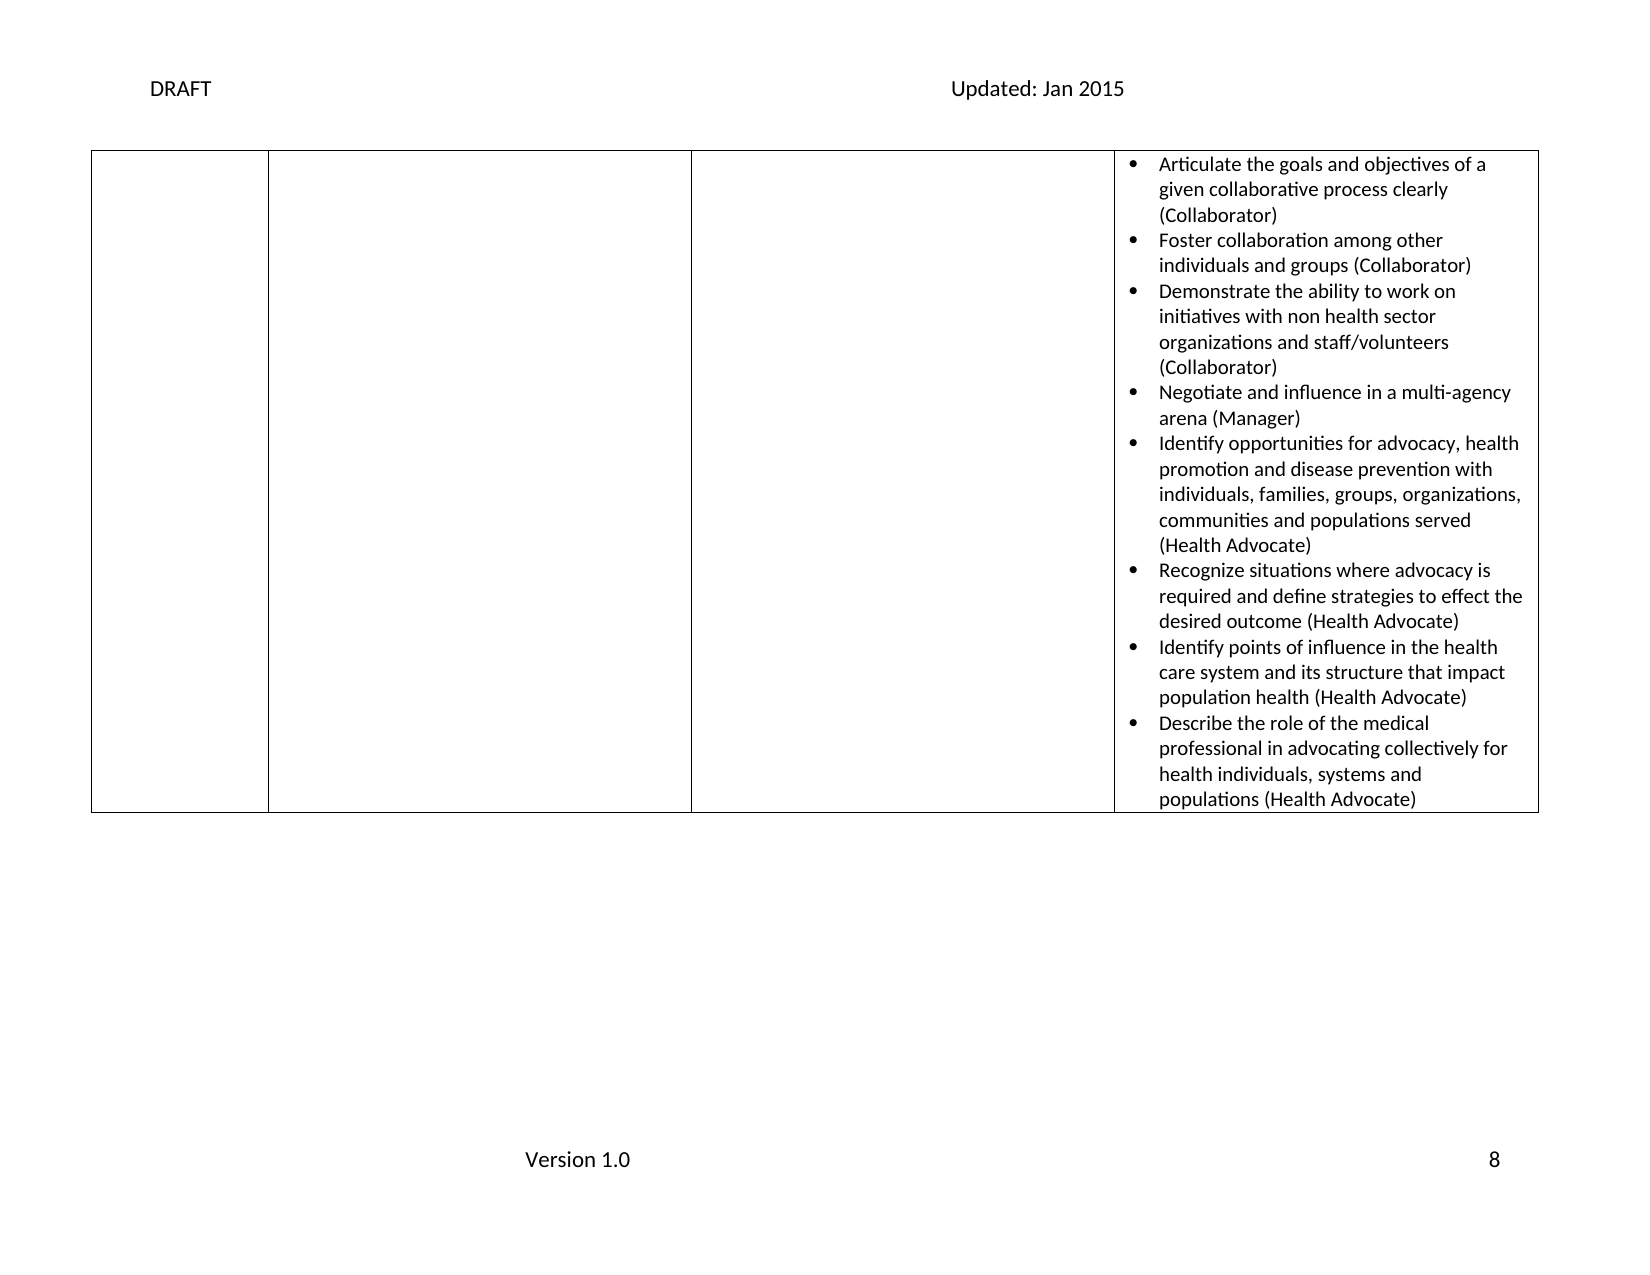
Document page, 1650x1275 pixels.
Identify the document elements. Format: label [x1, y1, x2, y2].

table_cell [1115, 151, 1538, 812]
table_cell [692, 151, 1114, 812]
table_cell [269, 151, 691, 812]
table_cell [92, 151, 268, 812]
